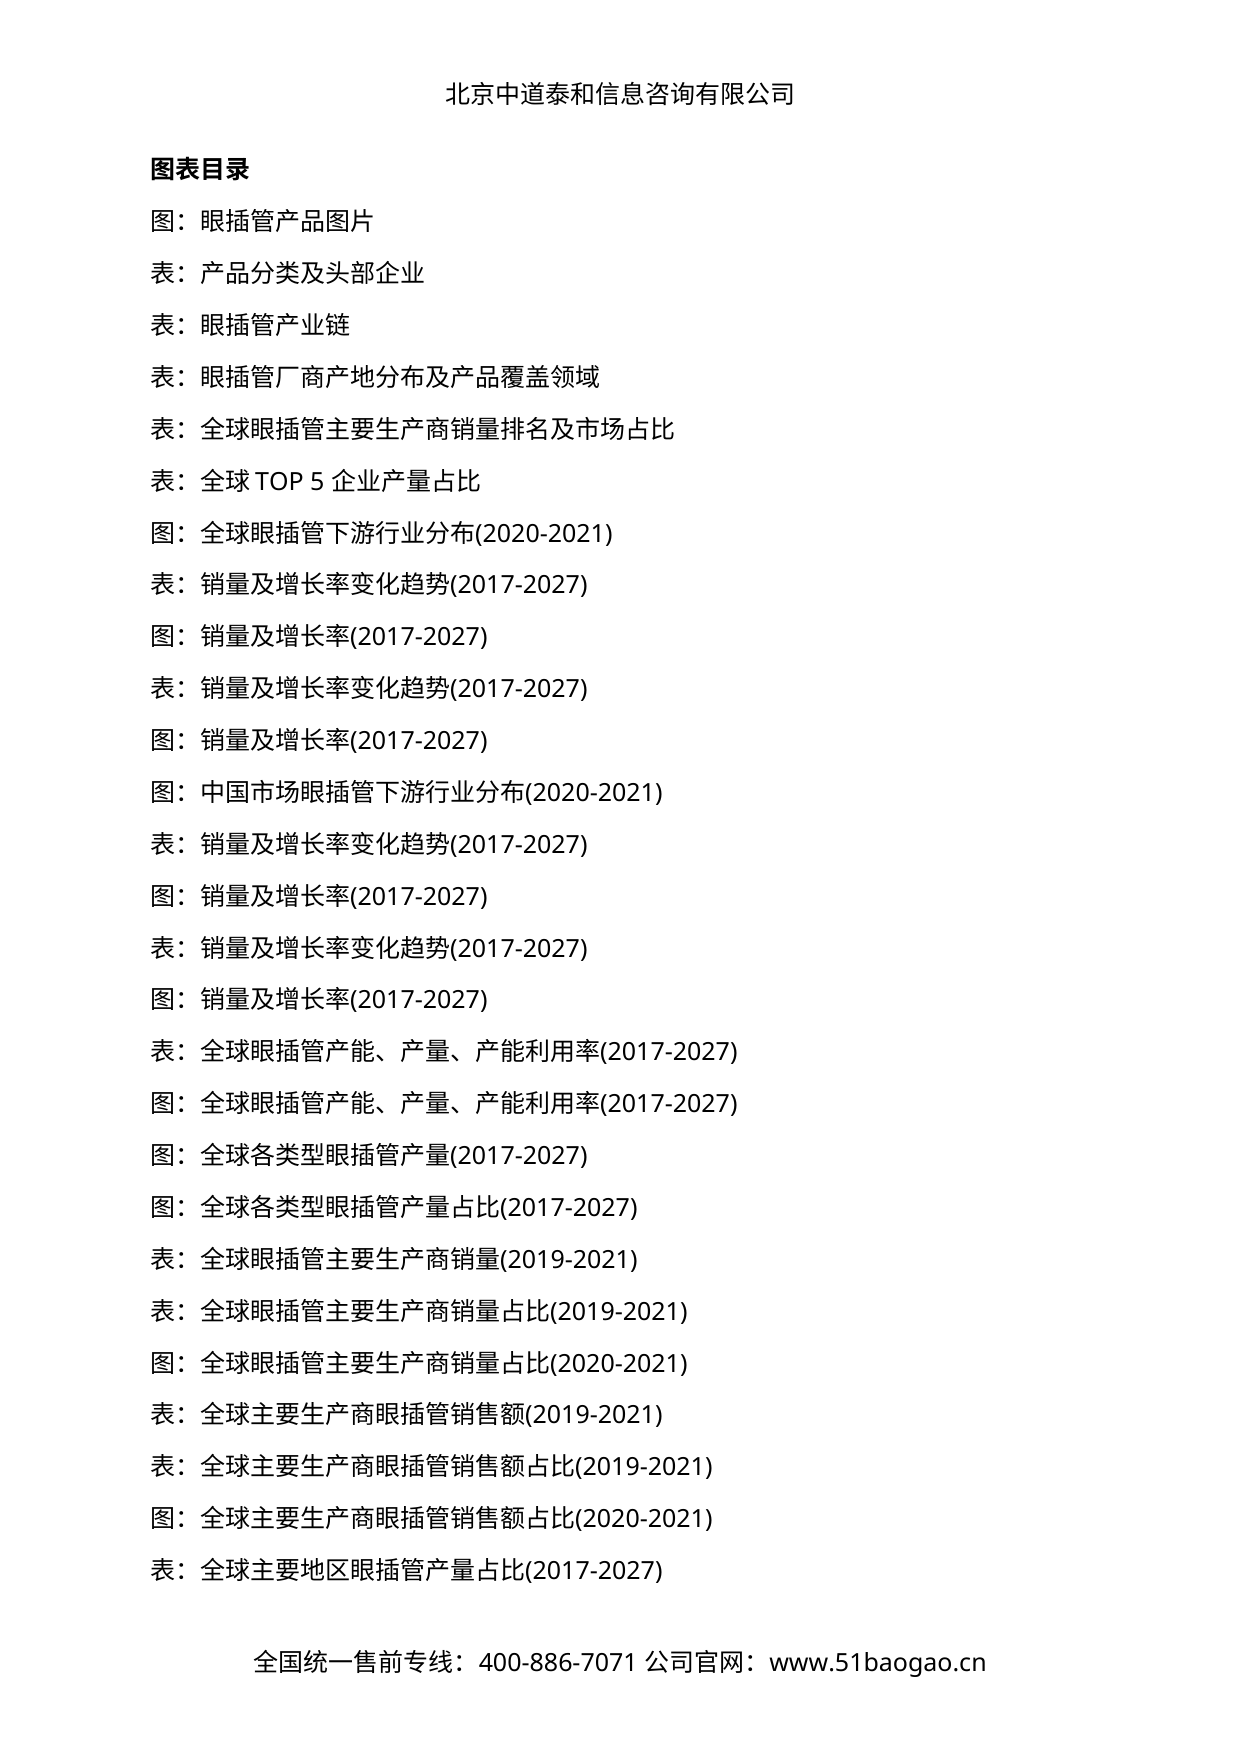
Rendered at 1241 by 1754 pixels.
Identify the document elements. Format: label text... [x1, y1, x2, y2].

text 图：全球眼插管主要生产商销量占比(2020-2021) [150, 1343, 1090, 1379]
text 图：销量及增长率(2017-2027) [150, 980, 1090, 1016]
text 表：销量及增长率变化趋势(2017-2027) [150, 928, 1090, 964]
text 图：全球眼插管下游行业分布(2020-2021) [150, 513, 1090, 549]
text 表：全球眼插管产能、产量、产能利用率(2017-2027) [150, 1032, 1090, 1068]
text 表：销量及增长率变化趋势(2017-2027) [150, 824, 1090, 861]
text 图：全球各类型眼插管产量占比(2017-2027) [150, 1187, 1090, 1224]
text 表：眼插管厂商产地分布及产品覆盖领域 [150, 357, 1090, 394]
text 表：眼插管产业链 [150, 306, 1090, 342]
text 表：销量及增长率变化趋势(2017-2027) [150, 669, 1090, 705]
text 图：中国市场眼插管下游行业分布(2020-2021) [150, 772, 1090, 809]
text 表：全球主要生产商眼插管销售额占比(2019-2021) [150, 1447, 1090, 1483]
text 图：全球眼插管产能、产量、产能利用率(2017-2027) [150, 1084, 1090, 1120]
text 表：全球眼插管主要生产商销量占比(2019-2021) [150, 1291, 1090, 1327]
text 表：全球TOP 5 企业产量占比 [150, 461, 1090, 497]
text 表：全球主要生产商眼插管销售额(2019-2021) [150, 1395, 1090, 1431]
text 表：全球眼插管主要生产商销量(2019-2021) [150, 1239, 1090, 1276]
text 表：全球眼插管主要生产商销量排名及市场占比 [150, 409, 1090, 446]
text 图：眼插管产品图片 [150, 202, 1090, 238]
text 图：销量及增长率(2017-2027) [150, 617, 1090, 653]
text 图：全球各类型眼插管产量(2017-2027) [150, 1136, 1090, 1172]
text 表：产品分类及头部企业 [150, 254, 1090, 290]
text 图：全球主要生产商眼插管销售额占比(2020-2021) [150, 1499, 1090, 1535]
text 图：销量及增长率(2017-2027) [150, 721, 1090, 757]
text 图：销量及增长率(2017-2027) [150, 876, 1090, 912]
text 表：全球主要地区眼插管产量占比(2017-2027) [150, 1551, 1090, 1587]
text 图表目录 [150, 150, 1090, 186]
text 表：销量及增长率变化趋势(2017-2027) [150, 565, 1090, 601]
